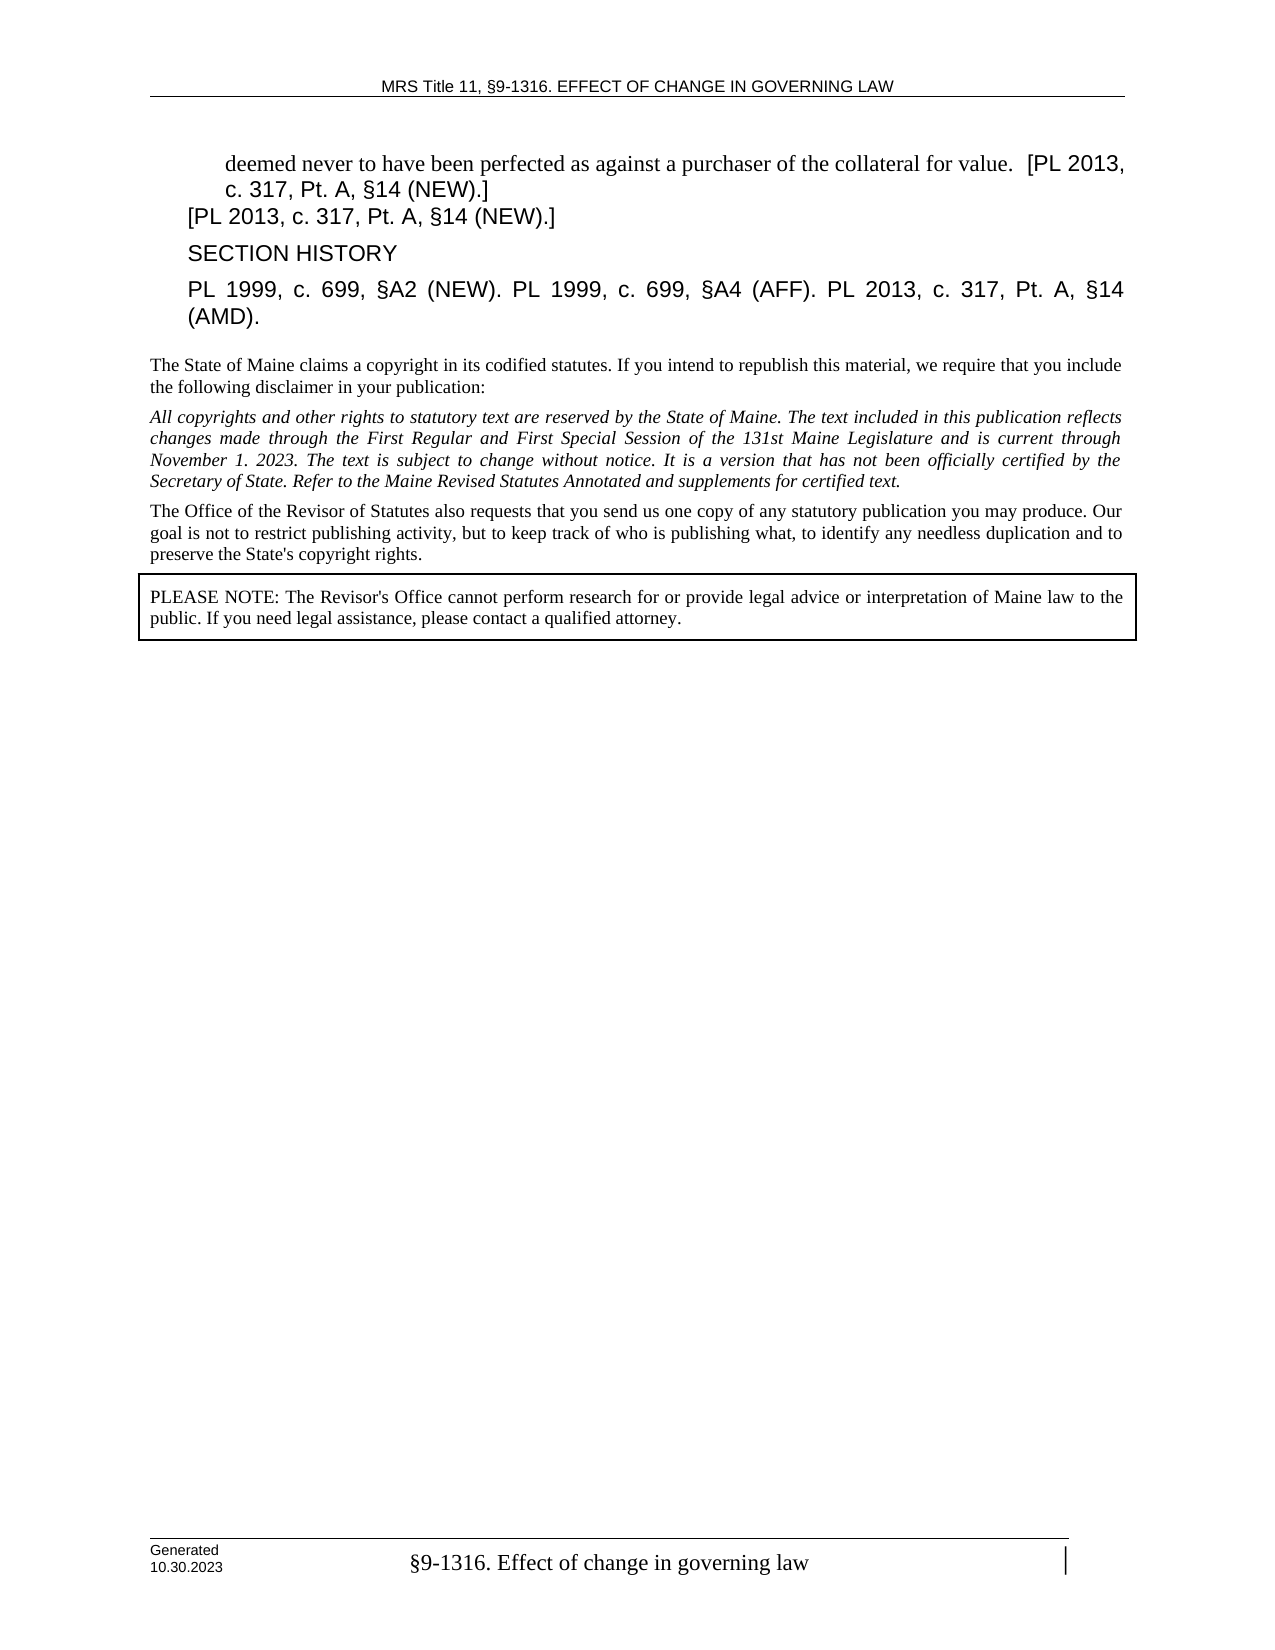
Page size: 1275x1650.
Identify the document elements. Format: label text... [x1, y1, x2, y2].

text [225, 150, 1125, 203]
text The State of Maine claims a copyright in its codified statutes. If you intend to republish this material, we require that you include the following disclaimer in your publication: [150, 354, 1125, 397]
text SECTION HISTORY [187, 239, 1125, 266]
text The Office of the Revisor of Statutes also requests that you send us one copy of any statutory publication you may produce. Our goal is not to restrict publishing activity, but to keep track of who is publishing what, to identify any needless duplication and to preserve the State's copyright rights. [150, 500, 1125, 565]
text [PL 2013, c. 317, Pt. A, §14 (NEW).] [187, 203, 1125, 229]
text PL 1999, c. 699, §A2 (NEW). PL 1999, c. 699, §A4 (AFF). PL 2013, c. 317, Pt. A, §14 (AMD). [187, 276, 1125, 329]
text All copyrights and other rights to statutory text are reserved by the State of Maine. The text included in this publication reflects changes made through the First Regular and First Special Session of the 131st Maine Legislature and is current through November 1. 2023 . The text is subject to change without notice. It is a version that has not been officially certified by the Secretary of State. Refer to the Maine Revised Statutes Annotated and supplements for certified text. [150, 406, 1125, 492]
text PLEASE NOTE: The Revisor's Office cannot perform research for or provide legal advice or interpretation of Maine law to the public. If you need legal assistance, please contact a qualified attorney. [140, 575, 1135, 639]
